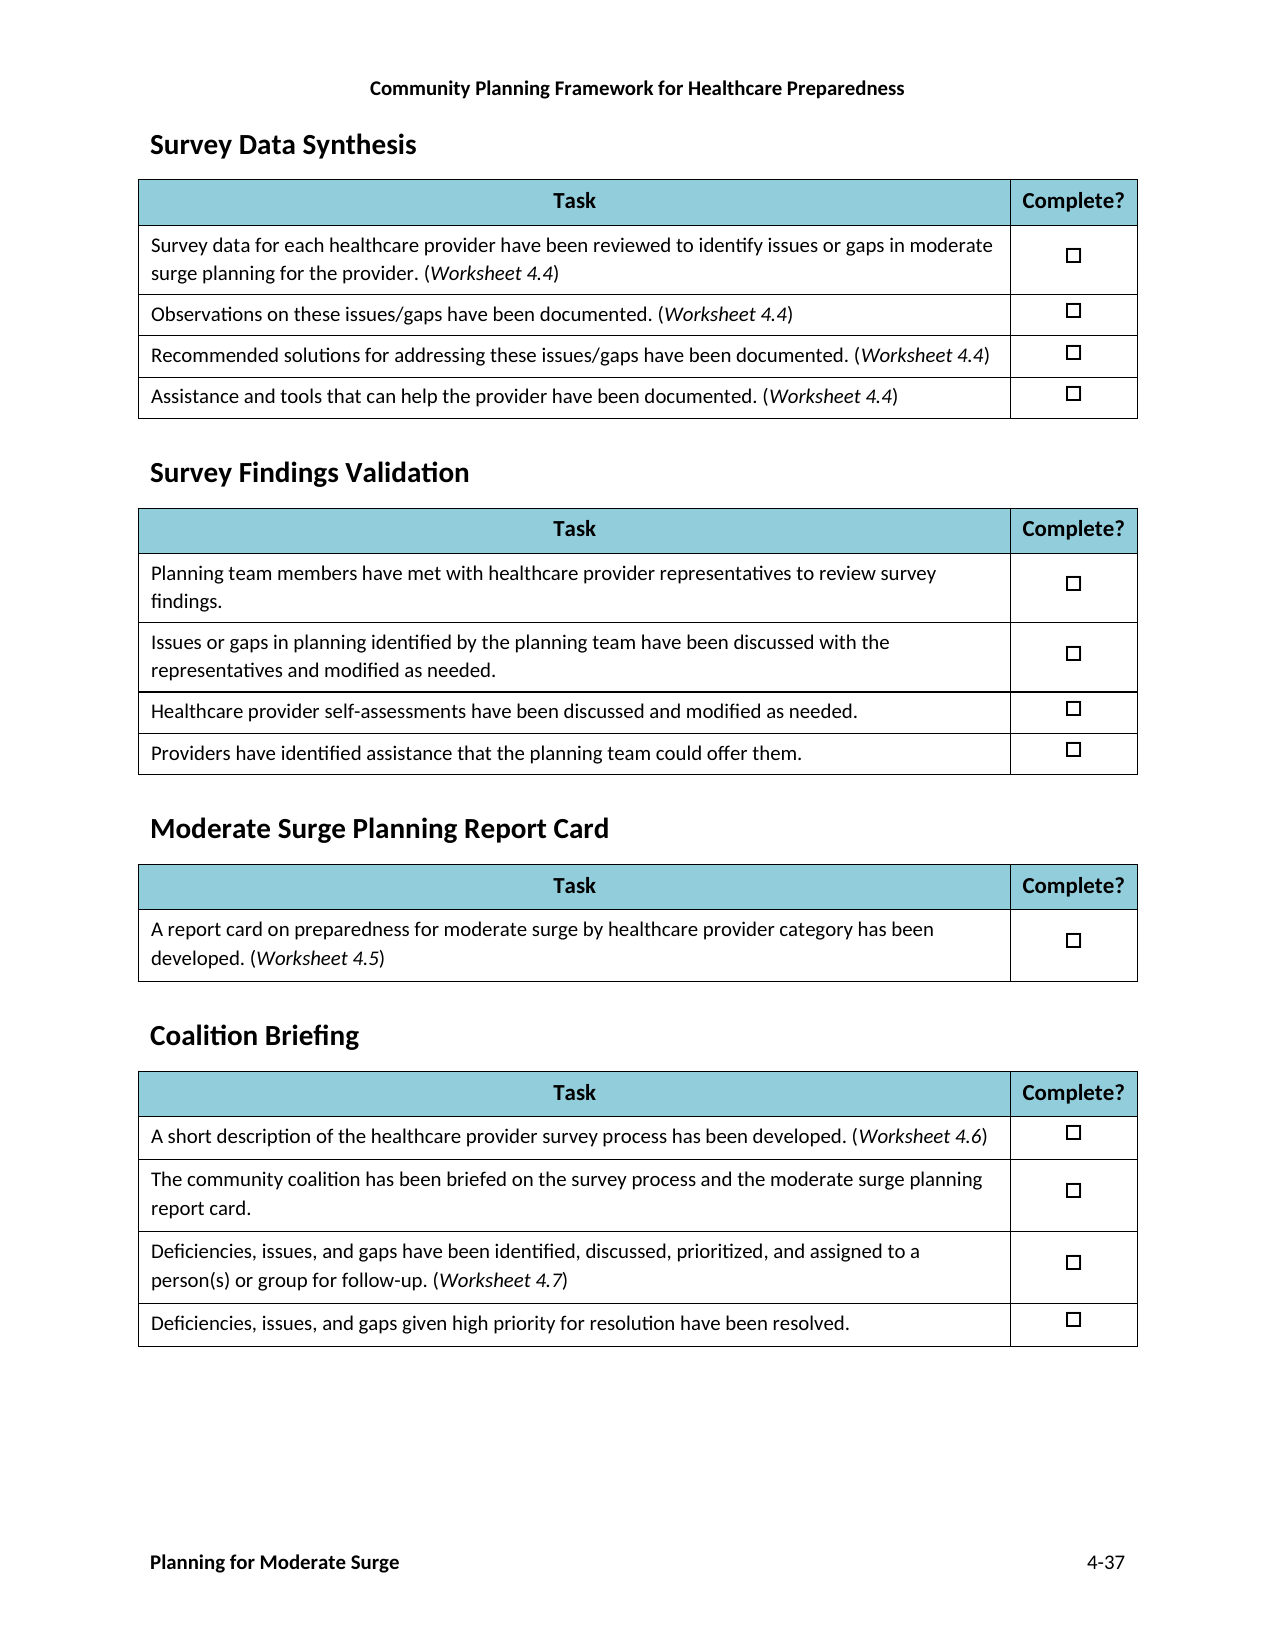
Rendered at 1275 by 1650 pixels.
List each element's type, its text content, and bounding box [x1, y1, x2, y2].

table_cell [1011, 554, 1137, 622]
table_header Task [139, 865, 1010, 909]
table_header Task [139, 1072, 1010, 1116]
table_cell Healthcare provider self-assessments have been discussed and modified as needed. [139, 693, 1010, 733]
table_header Complete? [1011, 509, 1137, 553]
table_cell [1011, 295, 1137, 335]
table_cell [1011, 226, 1137, 294]
table_cell Deficiencies, issues, and gaps have been identified, discussed, prioritized, and assigned to a person(s) or group for follow-up. (Worksheet 4.7) [139, 1232, 1010, 1303]
table_header Complete? [1011, 180, 1137, 225]
table_cell [1011, 1117, 1137, 1159]
table_cell [1011, 1160, 1137, 1231]
table_cell [1011, 693, 1137, 733]
table_cell A report card on preparedness for moderate surge by healthcare provider category has been developed. (Worksheet 4.5) [139, 910, 1010, 981]
text Survey Data Synthesis [150, 126, 1125, 161]
table_cell [1011, 910, 1137, 981]
text Moderate Surge Planning Report Card [150, 810, 1125, 846]
table_cell Deficiencies, issues, and gaps given high priority for resolution have been resolved. [139, 1304, 1010, 1346]
table_cell [1011, 623, 1137, 691]
table_cell Observations on these issues/gaps have been documented. (Worksheet 4.4) [139, 295, 1010, 335]
table_cell [1011, 1304, 1137, 1346]
table_cell Providers have identified assistance that the planning team could offer them. [139, 734, 1010, 774]
table_cell [1011, 734, 1137, 774]
table_header Task [139, 509, 1010, 553]
table_cell [1011, 336, 1137, 377]
table_cell [1011, 378, 1137, 418]
table_cell Assistance and tools that can help the provider have been documented. (Worksheet 4.4) [139, 378, 1010, 418]
table_cell Recommended solutions for addressing these issues/gaps have been documented. (Worksheet 4.4) [139, 336, 1010, 377]
table_header Complete? [1011, 1072, 1137, 1116]
table_header Complete? [1011, 865, 1137, 909]
table_cell [1011, 1232, 1137, 1303]
text Survey Findings Validation [150, 454, 1125, 490]
text Coalition Briefing [150, 1017, 1125, 1053]
table_cell Planning team members have met with healthcare provider representatives to review survey findings. [139, 554, 1010, 622]
table_cell A short description of the healthcare provider survey process has been developed. (Worksheet 4.6) [139, 1117, 1010, 1159]
table_cell Issues or gaps in planning identified by the planning team have been discussed with the representatives and modified as needed. [139, 623, 1010, 691]
table_cell The community coalition has been briefed on the survey process and the moderate surge planning report card. [139, 1160, 1010, 1231]
table_header Task [139, 180, 1010, 225]
table_cell Survey data for each healthcare provider have been reviewed to identify issues or gaps in moderate surge planning for the provider. (Worksheet 4.4) [139, 226, 1010, 294]
